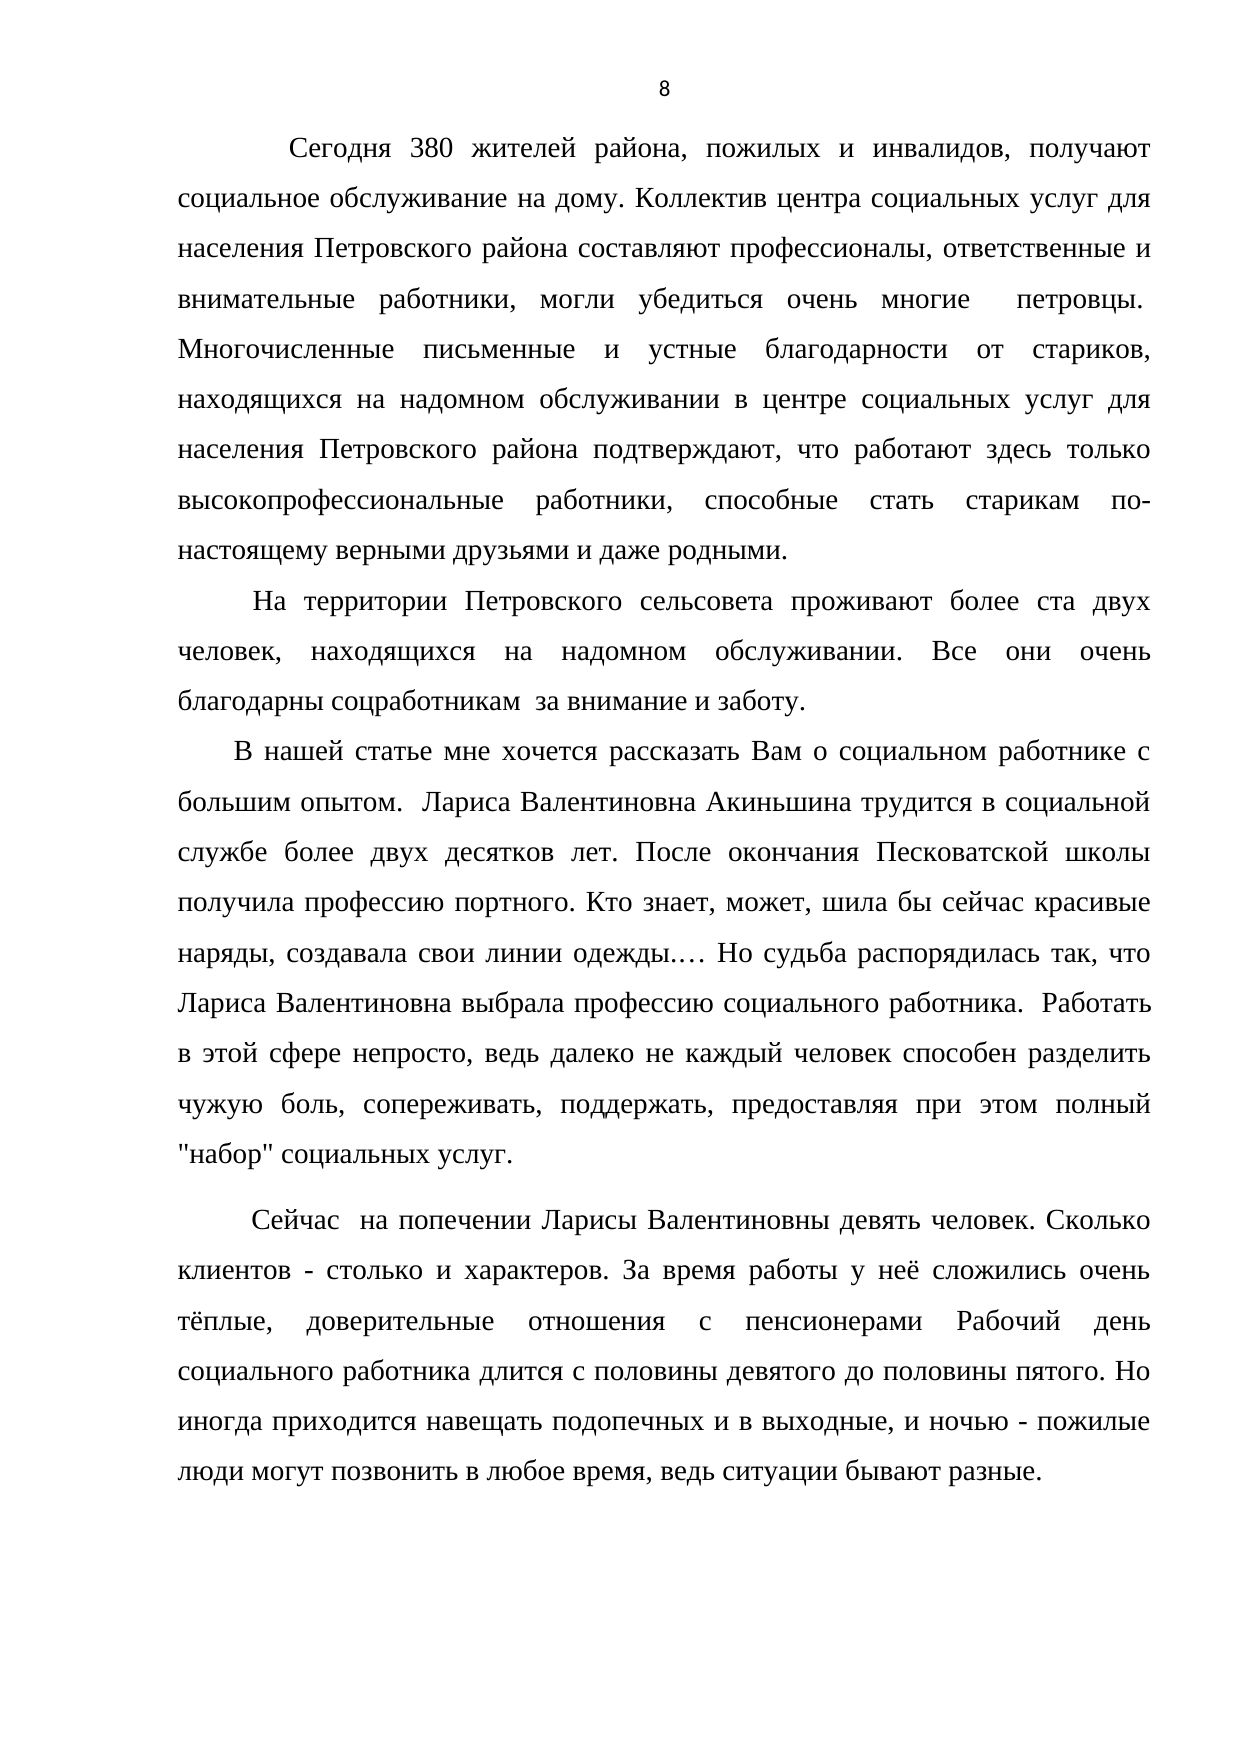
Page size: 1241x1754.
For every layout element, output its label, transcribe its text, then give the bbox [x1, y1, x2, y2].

text На территории Петровского сельсовета проживают более ста двух человек, находящихся на надомном обслуживании. Все они очень благодарны соцработникам за внимание и заботу. [177, 583, 1152, 717]
text В нашей статье мне хочется рассказать Вам о социальном работнике с большим опытом. Лариса Валентиновна Акиньшина трудится в социальной службе более двух десятков лет. После окончания Песковатской школы получила профессию портного. Кто знает, может, шила бы сейчас красивые наряды, создавала свои линии одежды.… Но судьба распорядилась так, что Лариса Валентиновна выбрала профессию социального работника. Работать в этой сфере непросто, ведь далеко не каждый человек способен разделить чужую боль, сопереживать, поддержать, предоставляя при этом полный "набор" социальных услуг. [177, 733, 1152, 1169]
text Сейчас на попечении Ларисы Валентиновны девять человек. Сколько клиентов - столько и характеров. За время работы у неё сложились очень тёплые, доверительные отношения с пенсионерами Рабочий день социального работника длится с половины девятого до половины пятого. Но иногда приходится навещать подопечных и в выходные, и ночью - пожилые люди могут позвонить в любое время, ведь ситуации бывают разные. [177, 1202, 1152, 1487]
text Сегодня 380 жителей района, пожилых и инвалидов, получают социальное обслуживание на дому. Коллектив центра социальных услуг для населения Петровского района составляют профессионалы, ответственные и внимательные работники, могли убедиться очень многие петровцы. Многочисленные письменные и устные благодарности от стариков, находящихся на надомном обслуживании в центре социальных услуг для населения Петровского района подтверждают, что работают здесь только высокопрофессиональные работники, способные стать старикам по-настоящему верными друзьями и даже родными. [177, 130, 1152, 566]
